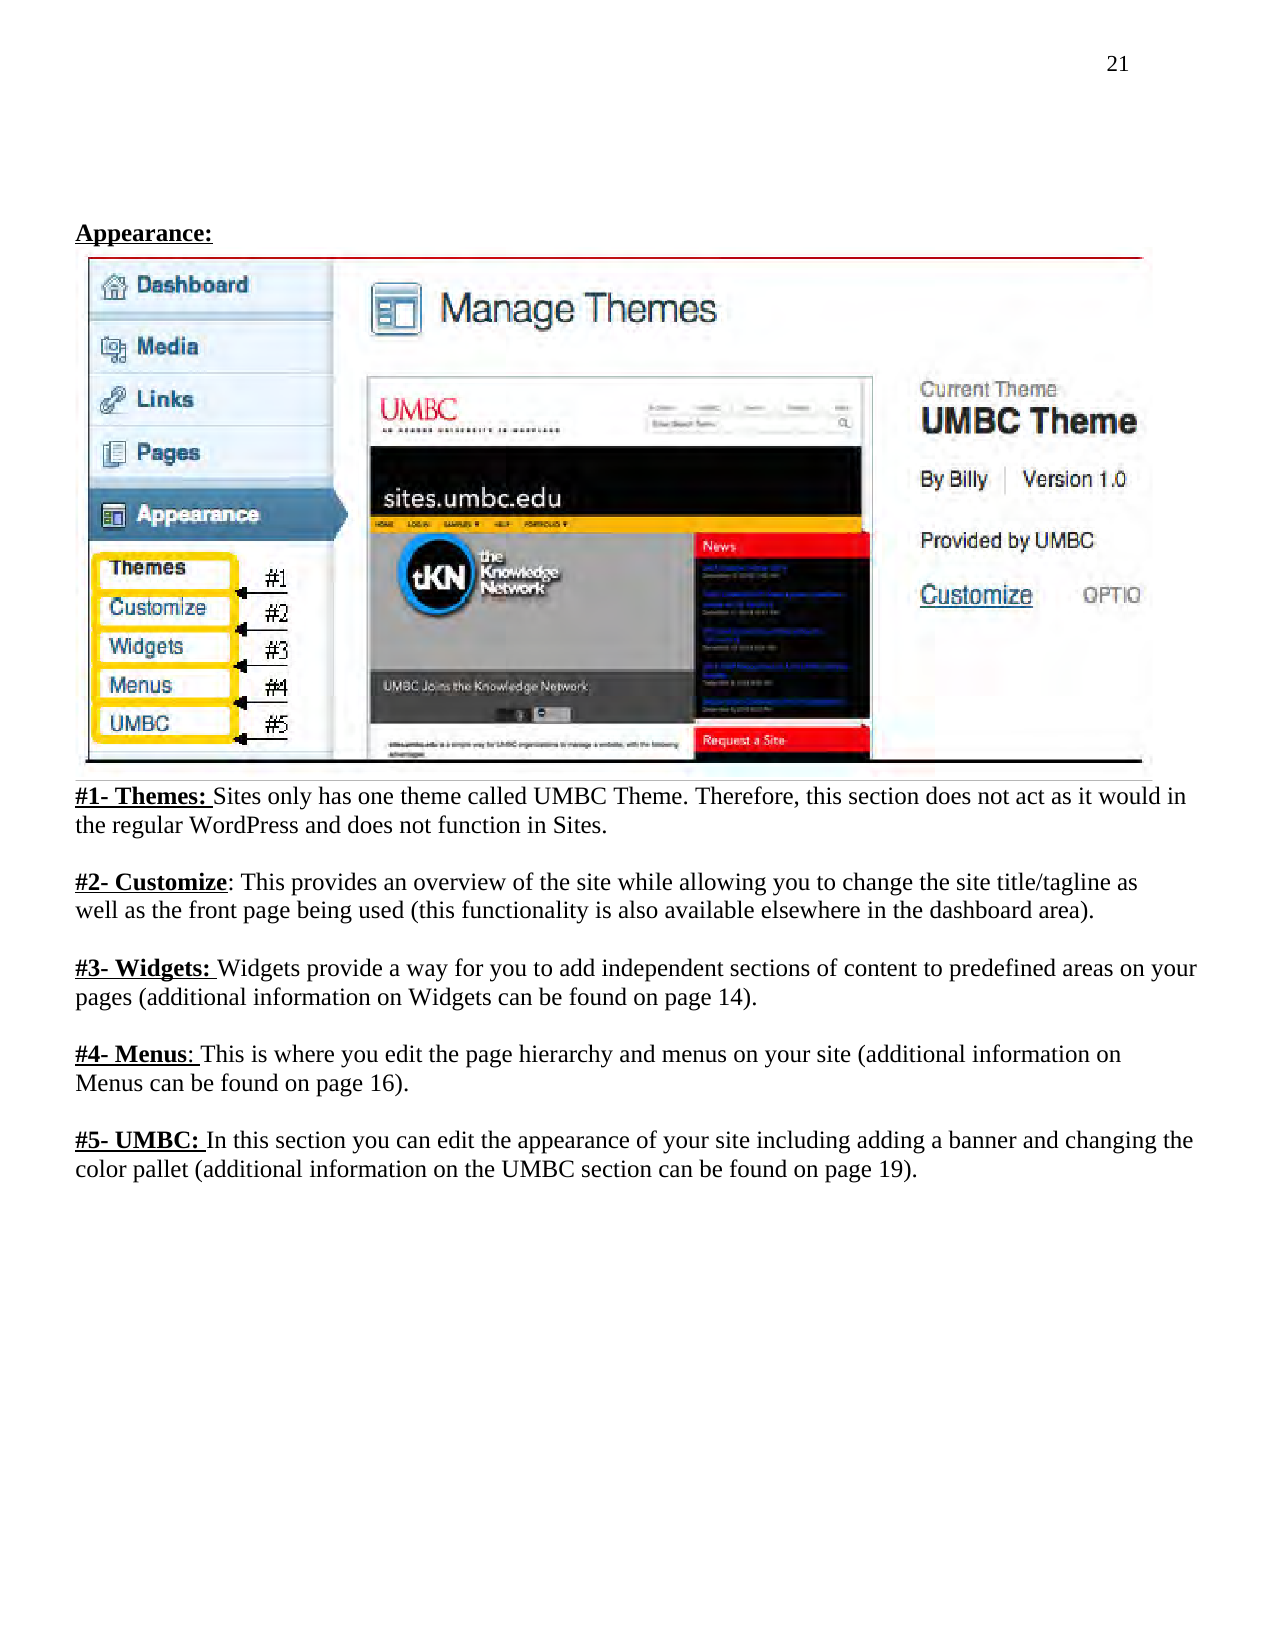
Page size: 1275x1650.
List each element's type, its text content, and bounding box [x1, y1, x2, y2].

text #2- Customize: This provides an overview of the site while allowing you to change the site title/tagline as well as the front page being used (this functionality is also available elsewhere in the dashboard area). [75, 868, 1169, 925]
text #1- Themes: Sites only has one theme called UMBC Theme. Therefore, this section does not act as it would in the regular WordPress and does not function in Sites. [75, 781, 1189, 839]
text #4- Menus: This is where you edit the page hierarchy and menus on your site (additional information on Menus can be found on page 16). [75, 1039, 1189, 1097]
picture [75, 247, 1153, 781]
text #5- UMBC: In this section you can edit the appearance of your site including adding a banner and changing the color pallet (additional information on the UMBC section can be found on page 19). [75, 1125, 1196, 1183]
subtitle Appearance: [75, 218, 1194, 246]
text #3- Widgets: Widgets provide a way for you to add independent sections of content to predefined areas on your pages (additional information on Widgets can be found on page 14). [75, 953, 1199, 1011]
